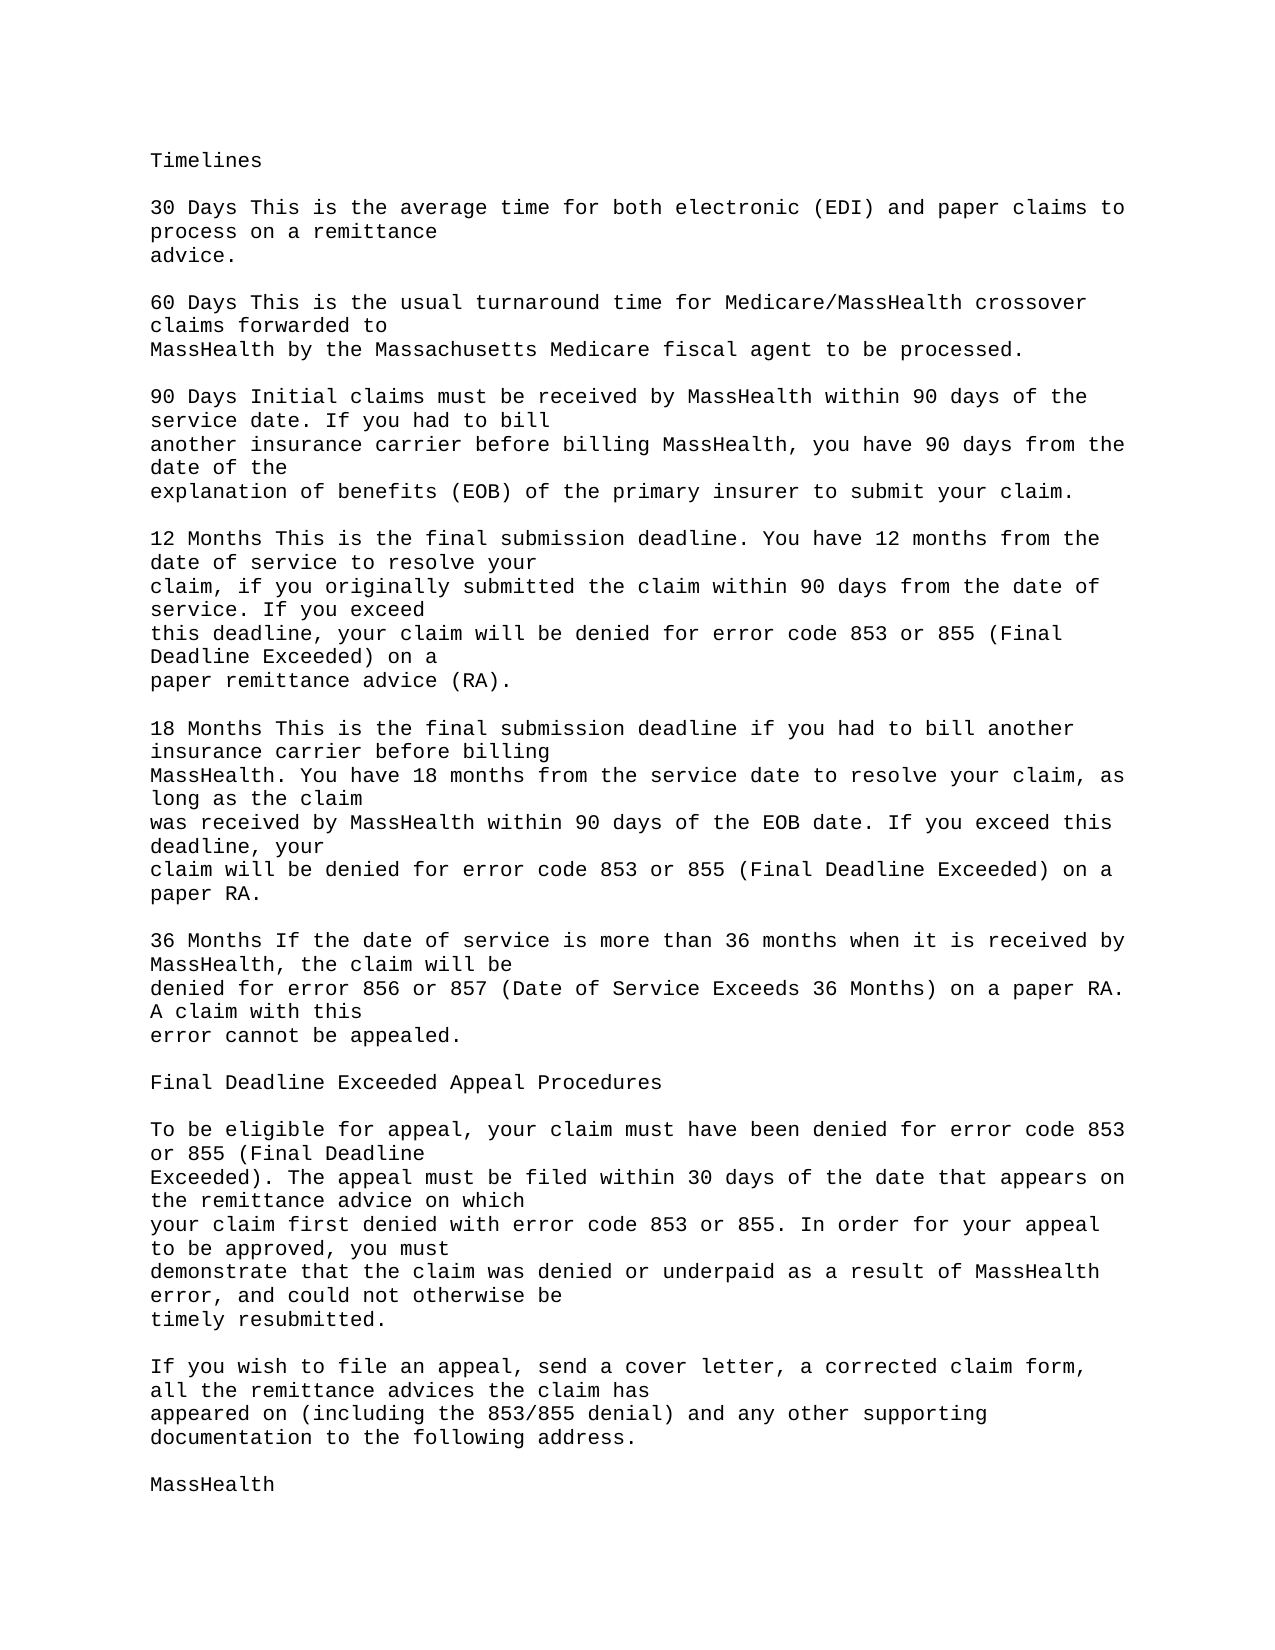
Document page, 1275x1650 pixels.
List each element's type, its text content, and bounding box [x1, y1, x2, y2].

text To be eligible for appeal, your claim must have been denied for error code 853 or 855 (Final Deadline [150, 1119, 1125, 1167]
text advice. [150, 244, 1125, 268]
text timely resubmitted. [150, 1309, 1125, 1332]
text MassHealth. You have 18 months from the service date to resolve your claim, as long as the claim [150, 765, 1125, 812]
text Timelines [150, 150, 1125, 174]
text was received by MassHealth within 90 days of the EOB date. If you exceed this deadline, your [150, 812, 1125, 859]
text another insurance carrier before billing MassHealth, you have 90 days from the date of the [150, 434, 1125, 481]
text appeared on (including the 853/855 denial) and any other supporting documentation to the following address. [150, 1403, 1125, 1451]
text 60 Days This is the usual turnaround time for Medicare/MassHealth crossover claims forwarded to [150, 292, 1125, 339]
text MassHealth by the Massachusetts Medicare fiscal agent to be processed. [150, 339, 1125, 363]
text claim, if you originally submitted the claim within 90 days from the date of service. If you exceed [150, 576, 1125, 623]
text MassHealth [150, 1474, 1125, 1498]
text claim will be denied for error code 853 or 855 (Final Deadline Exceeded) on a paper RA. [150, 859, 1125, 907]
text Final Deadline Exceeded Appeal Procedures [150, 1072, 1125, 1096]
text 12 Months This is the final submission deadline. You have 12 months from the date of service to resolve your [150, 528, 1125, 576]
text 36 Months If the date of service is more than 36 months when it is received by MassHealth, the claim will be [150, 930, 1125, 978]
text explanation of benefits (EOB) of the primary insurer to submit your claim. [150, 481, 1125, 505]
text error cannot be appealed. [150, 1025, 1125, 1048]
text paper remittance advice (RA). [150, 670, 1125, 694]
text this deadline, your claim will be denied for error code 853 or 855 (Final Deadline Exceeded) on a [150, 623, 1125, 670]
text demonstrate that the claim was denied or underpaid as a result of MassHealth error, and could not otherwise be [150, 1261, 1125, 1309]
text your claim first denied with error code 853 or 855. In order for your appeal to be approved, you must [150, 1214, 1125, 1261]
text 18 Months This is the final submission deadline if you had to bill another insurance carrier before billing [150, 717, 1125, 765]
text Exceeded). The appeal must be filed within 30 days of the date that appears on the remittance advice on which [150, 1167, 1125, 1214]
text 30 Days This is the average time for both electronic (EDI) and paper claims to process on a remittance [150, 197, 1125, 244]
text denied for error 856 or 857 (Date of Service Exceeds 36 Months) on a paper RA. A claim with this [150, 978, 1125, 1025]
text If you wish to file an appeal, send a cover letter, a corrected claim form, all the remittance advices the claim has [150, 1356, 1125, 1403]
text 90 Days Initial claims must be received by MassHealth within 90 days of the service date. If you had to bill [150, 386, 1125, 434]
